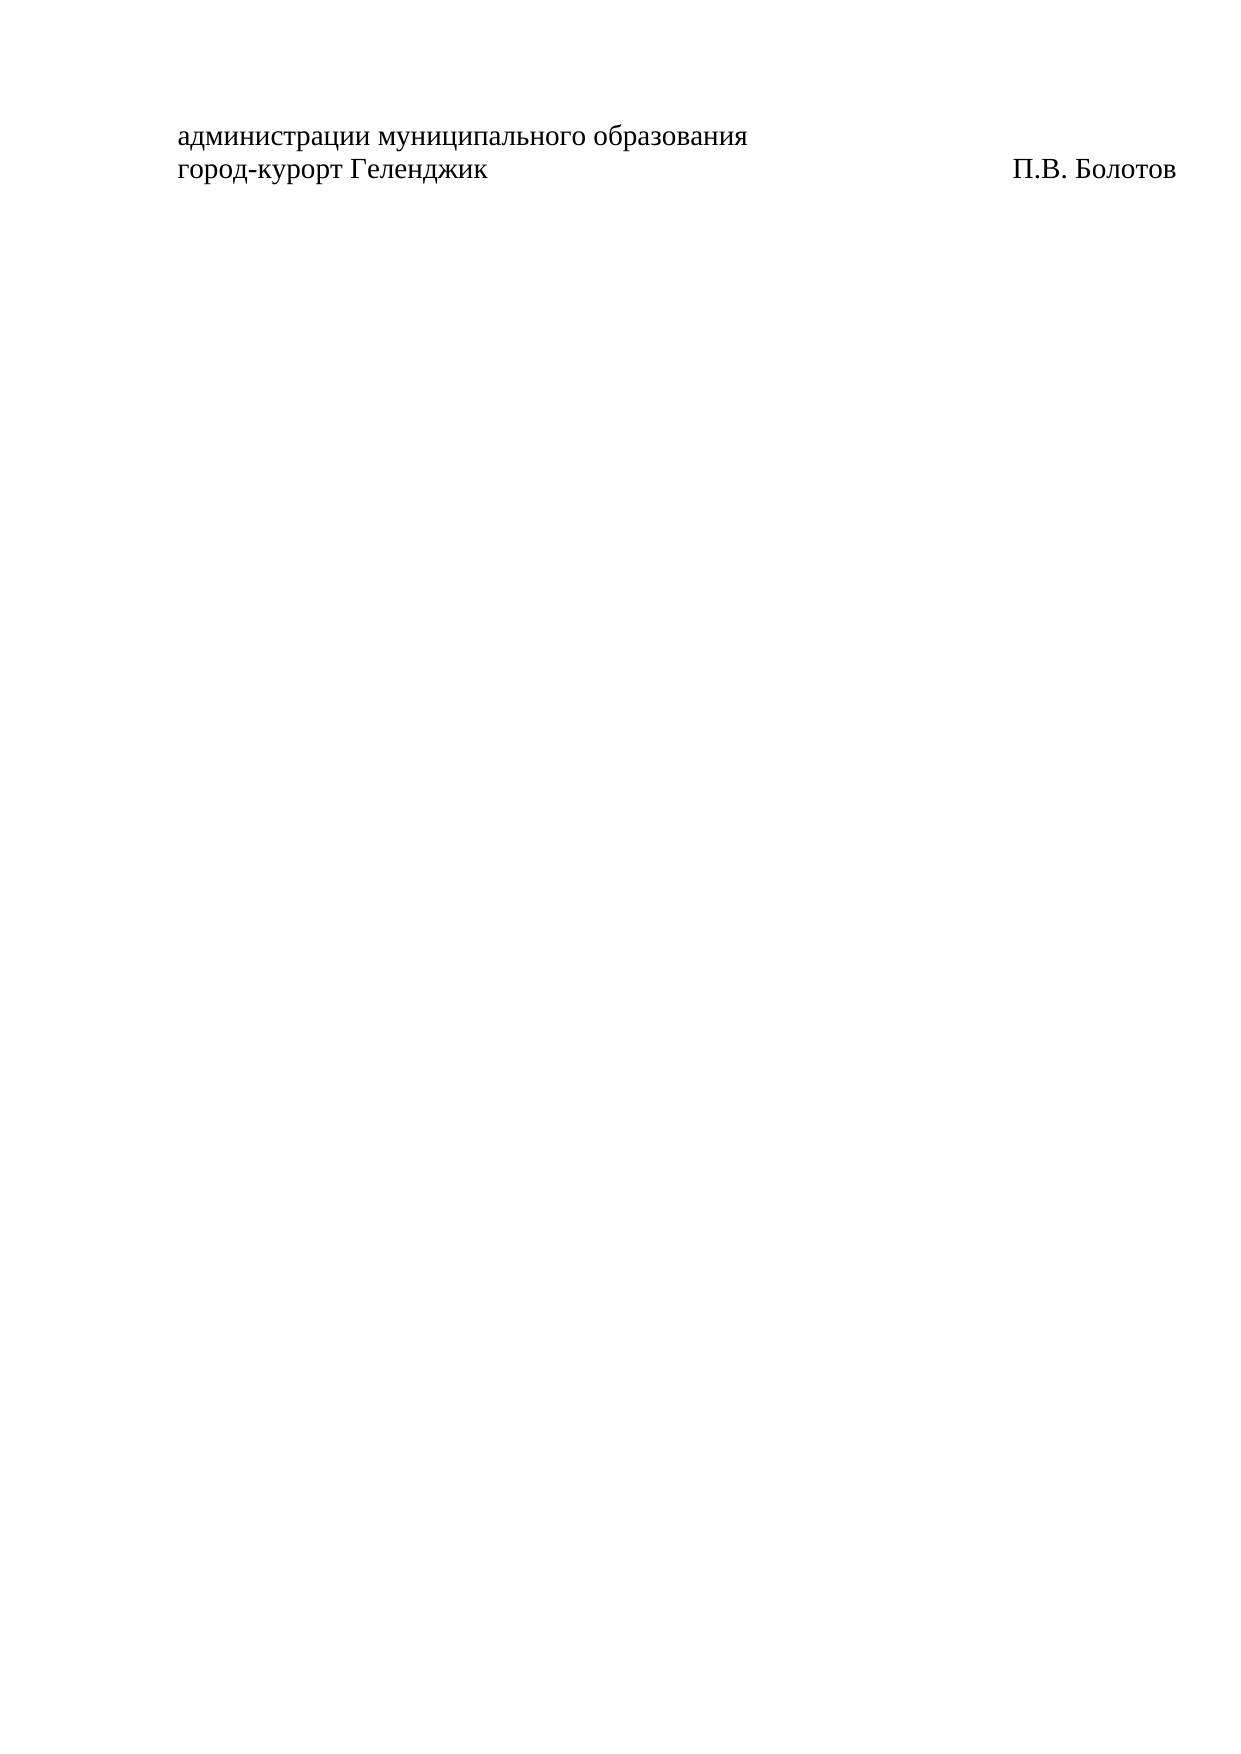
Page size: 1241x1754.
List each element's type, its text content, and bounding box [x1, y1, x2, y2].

text город-курорт Геленджик П.В. Болотов [177, 152, 1181, 185]
text администрации муниципального образования [177, 118, 1181, 152]
